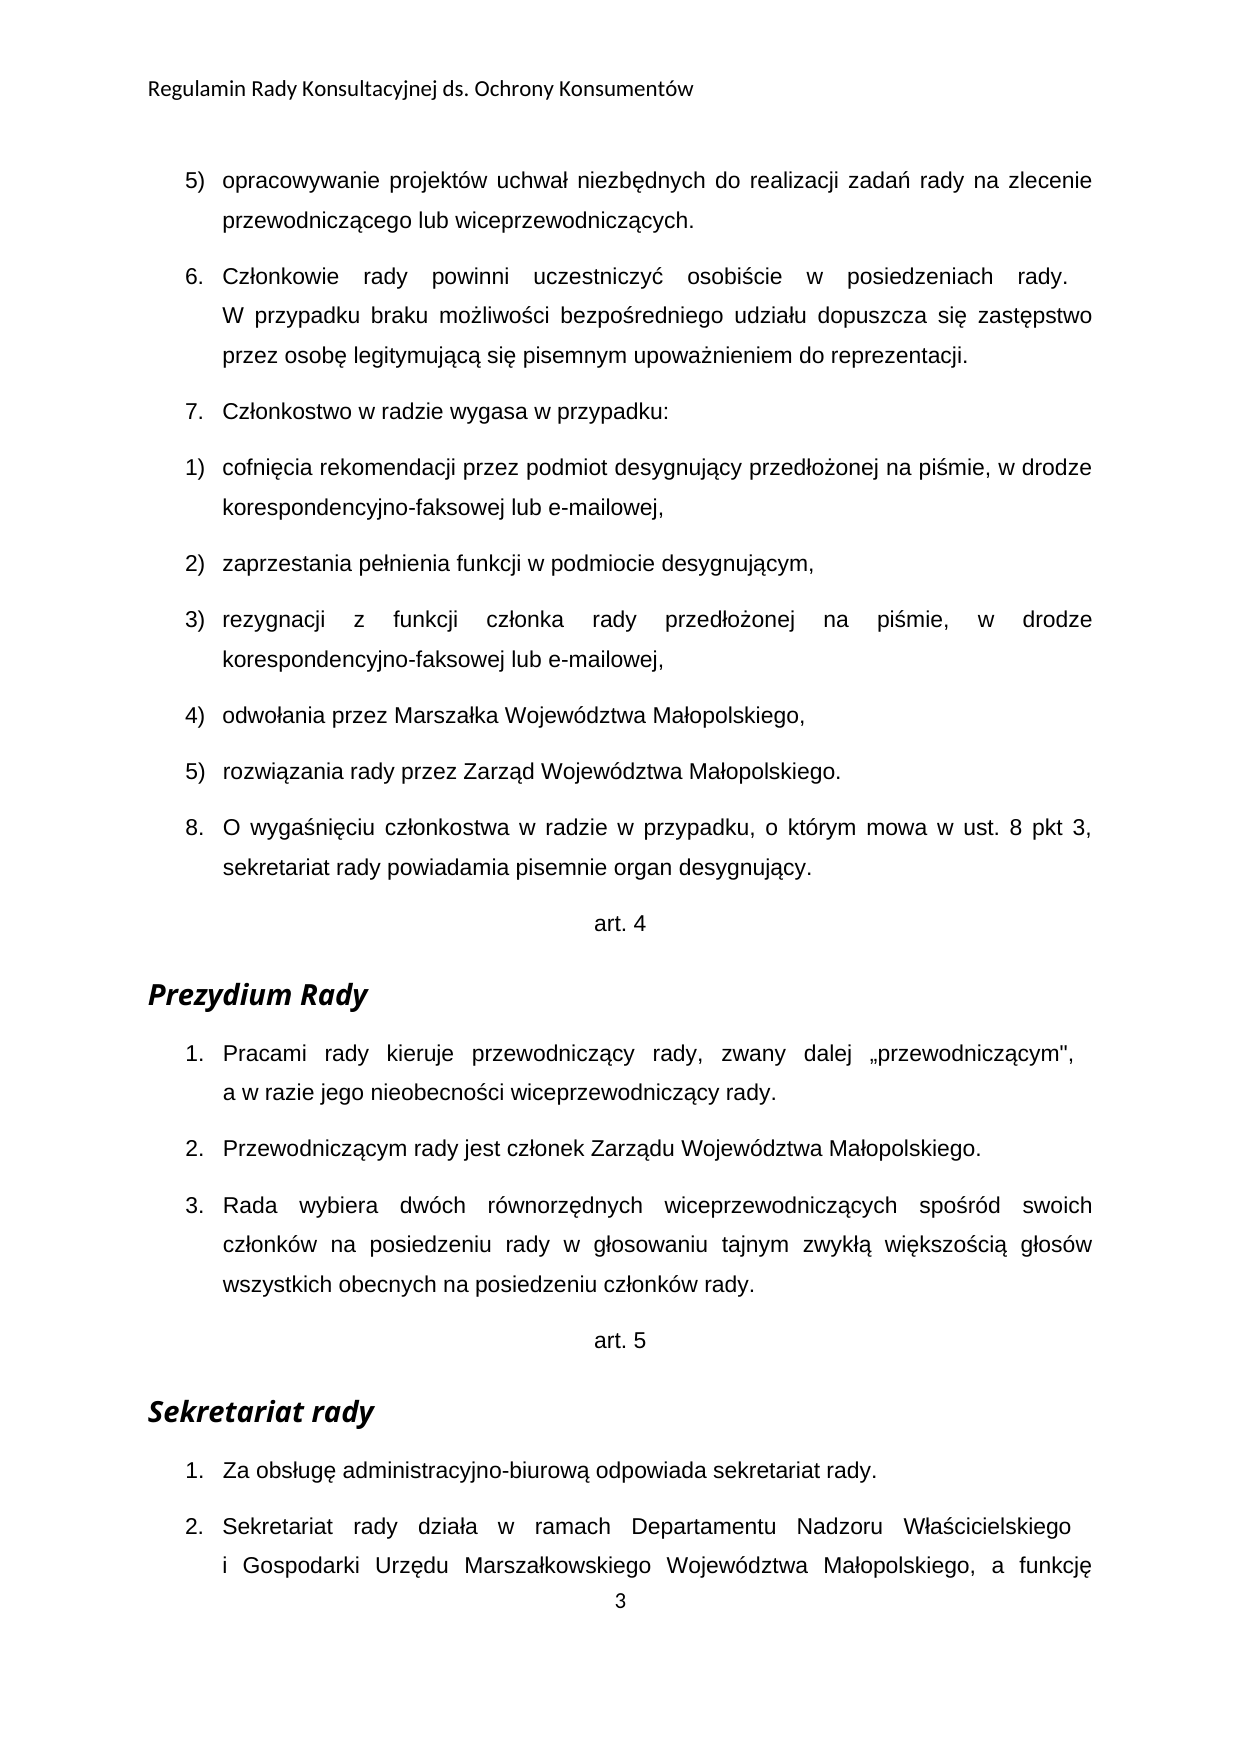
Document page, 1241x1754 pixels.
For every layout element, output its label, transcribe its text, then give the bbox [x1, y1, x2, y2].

list rezygnacji z funkcji członka rady przedłożonej na piśmie, w drodze korespondencyjno-faksowej lub e-mailowej, [185, 606, 1093, 672]
list Pracami rady kieruje przewodniczący rady, zwany dalej „przewodniczącym", a w razie jego nieobecności wiceprzewodniczący rady. [185, 1040, 1093, 1106]
list Rada wybiera dwóch równorzędnych wiceprzewodniczących spośród swoich członków na posiedzeniu rady w głosowaniu tajnym zwykłą większością głosów wszystkich obecnych na posiedzeniu członków rady. [185, 1192, 1093, 1297]
list Członkostwo w radzie wygasa w przypadku: [185, 398, 1093, 424]
list Członkowie rady powinni uczestniczyć osobiście w posiedzeniach rady. W przypadku braku możliwości bezpośredniego udziału dopuszcza się zastępstwo przez osobę legitymującą się pisemnym upoważnieniem do reprezentacji. [185, 263, 1093, 368]
list cofnięcia rekomendacji przez podmiot desygnujący przedłożonej na piśmie, w drodze korespondencyjno-faksowej lub e-mailowej, [185, 454, 1093, 520]
text art. 5 [148, 1327, 1093, 1353]
subtitle Sekretariat rady [148, 1391, 1093, 1431]
list Za obsługę administracyjno-biurową odpowiada sekretariat rady. [185, 1457, 1093, 1483]
list odwołania przez Marszałka Województwa Małopolskiego, [185, 702, 1093, 728]
subtitle Prezydium Rady [148, 974, 1093, 1014]
list opracowywanie projektów uchwał niezbędnych do realizacji zadań rady na zlecenie przewodniczącego lub wiceprzewodniczących. [185, 167, 1093, 233]
list Przewodniczącym rady jest członek Zarządu Województwa Małopolskiego. [185, 1135, 1093, 1162]
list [185, 1513, 1093, 1579]
list O wygaśnięciu członkostwa w radzie w przypadku, o którym mowa w ust. 8 pkt 3, sekretariat rady powiadamia pisemnie organ desygnujący. [185, 814, 1093, 880]
list rozwiązania rady przez Zarząd Województwa Małopolskiego. [185, 758, 1093, 784]
text art. 4 [148, 909, 1093, 936]
list zaprzestania pełnienia funkcji w podmiocie desygnującym, [185, 550, 1093, 576]
